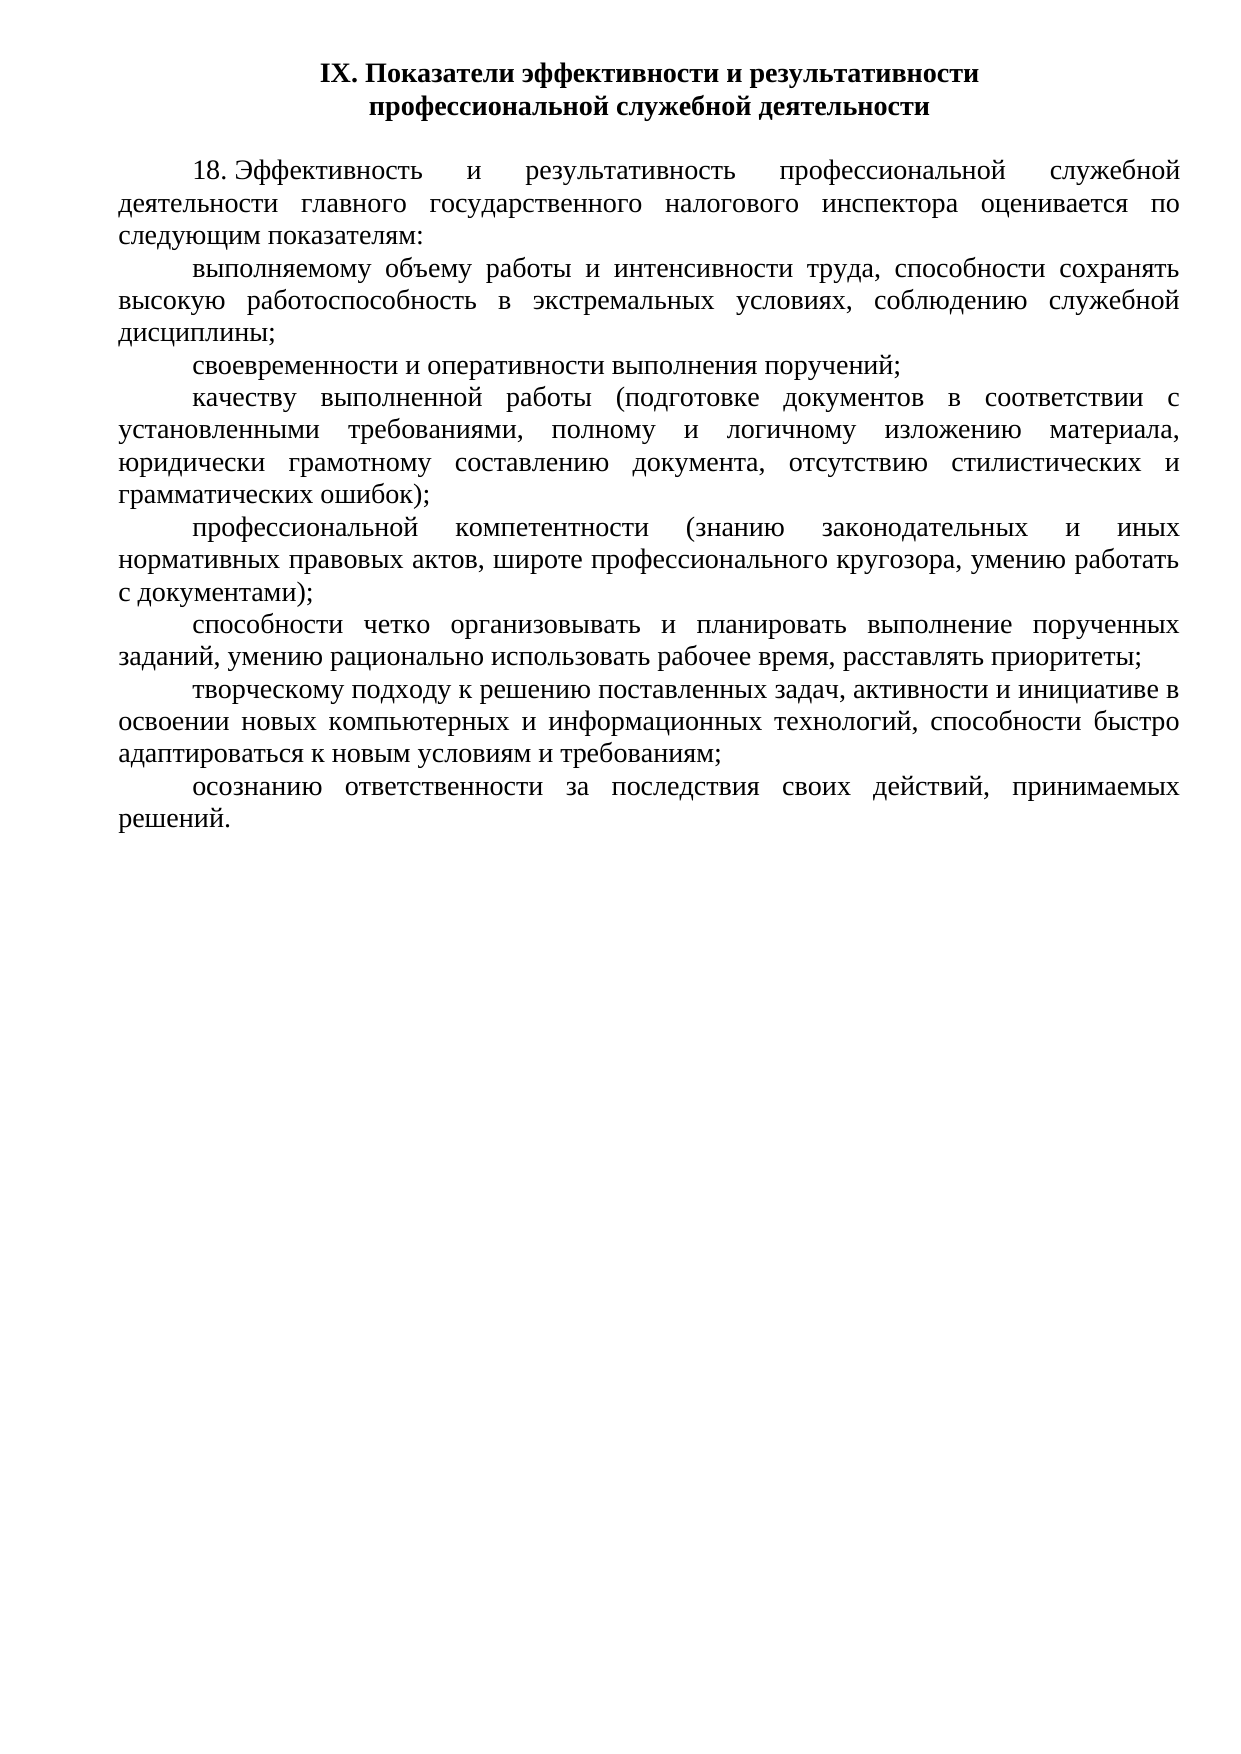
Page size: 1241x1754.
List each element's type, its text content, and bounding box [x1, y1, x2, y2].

text творческому подходу к решению поставленных задач, активности и инициативе в освоении новых компьютерных и информационных технологий, способности быстро адаптироваться к новым условиям и требованиям; [118, 672, 1181, 769]
text IX. Показатели эффективности и результативности [118, 56, 1181, 89]
text 18. Эффективность и результативность профессиональной служебной деятельности главного государственного налогового инспектора оценивается по следующим показателям: [118, 153, 1181, 251]
text выполняемому объему работы и интенсивности труда, способности сохранять высокую работоспособность в экстремальных условиях, соблюдению служебной дисциплины; [118, 251, 1181, 348]
text профессиональной служебной деятельности [118, 89, 1181, 121]
text своевременности и оперативности выполнения поручений; [118, 348, 1181, 380]
text осознанию ответственности за последствия своих действий, принимаемых решений. [118, 769, 1181, 834]
text профессиональной компетентности (знанию законодательных и иных нормативных правовых актов, широте профессионального кругозора, умению работать с документами); [118, 510, 1181, 607]
text качеству выполненной работы (подготовке документов в соответствии с установленными требованиями, полному и логичному изложению материала, юридически грамотному составлению документа, отсутствию стилистических и грамматических ошибок); [118, 380, 1181, 510]
text способности четко организовывать и планировать выполнение порученных заданий, умению рационально использовать рабочее время, расставлять приоритеты; [118, 607, 1181, 672]
